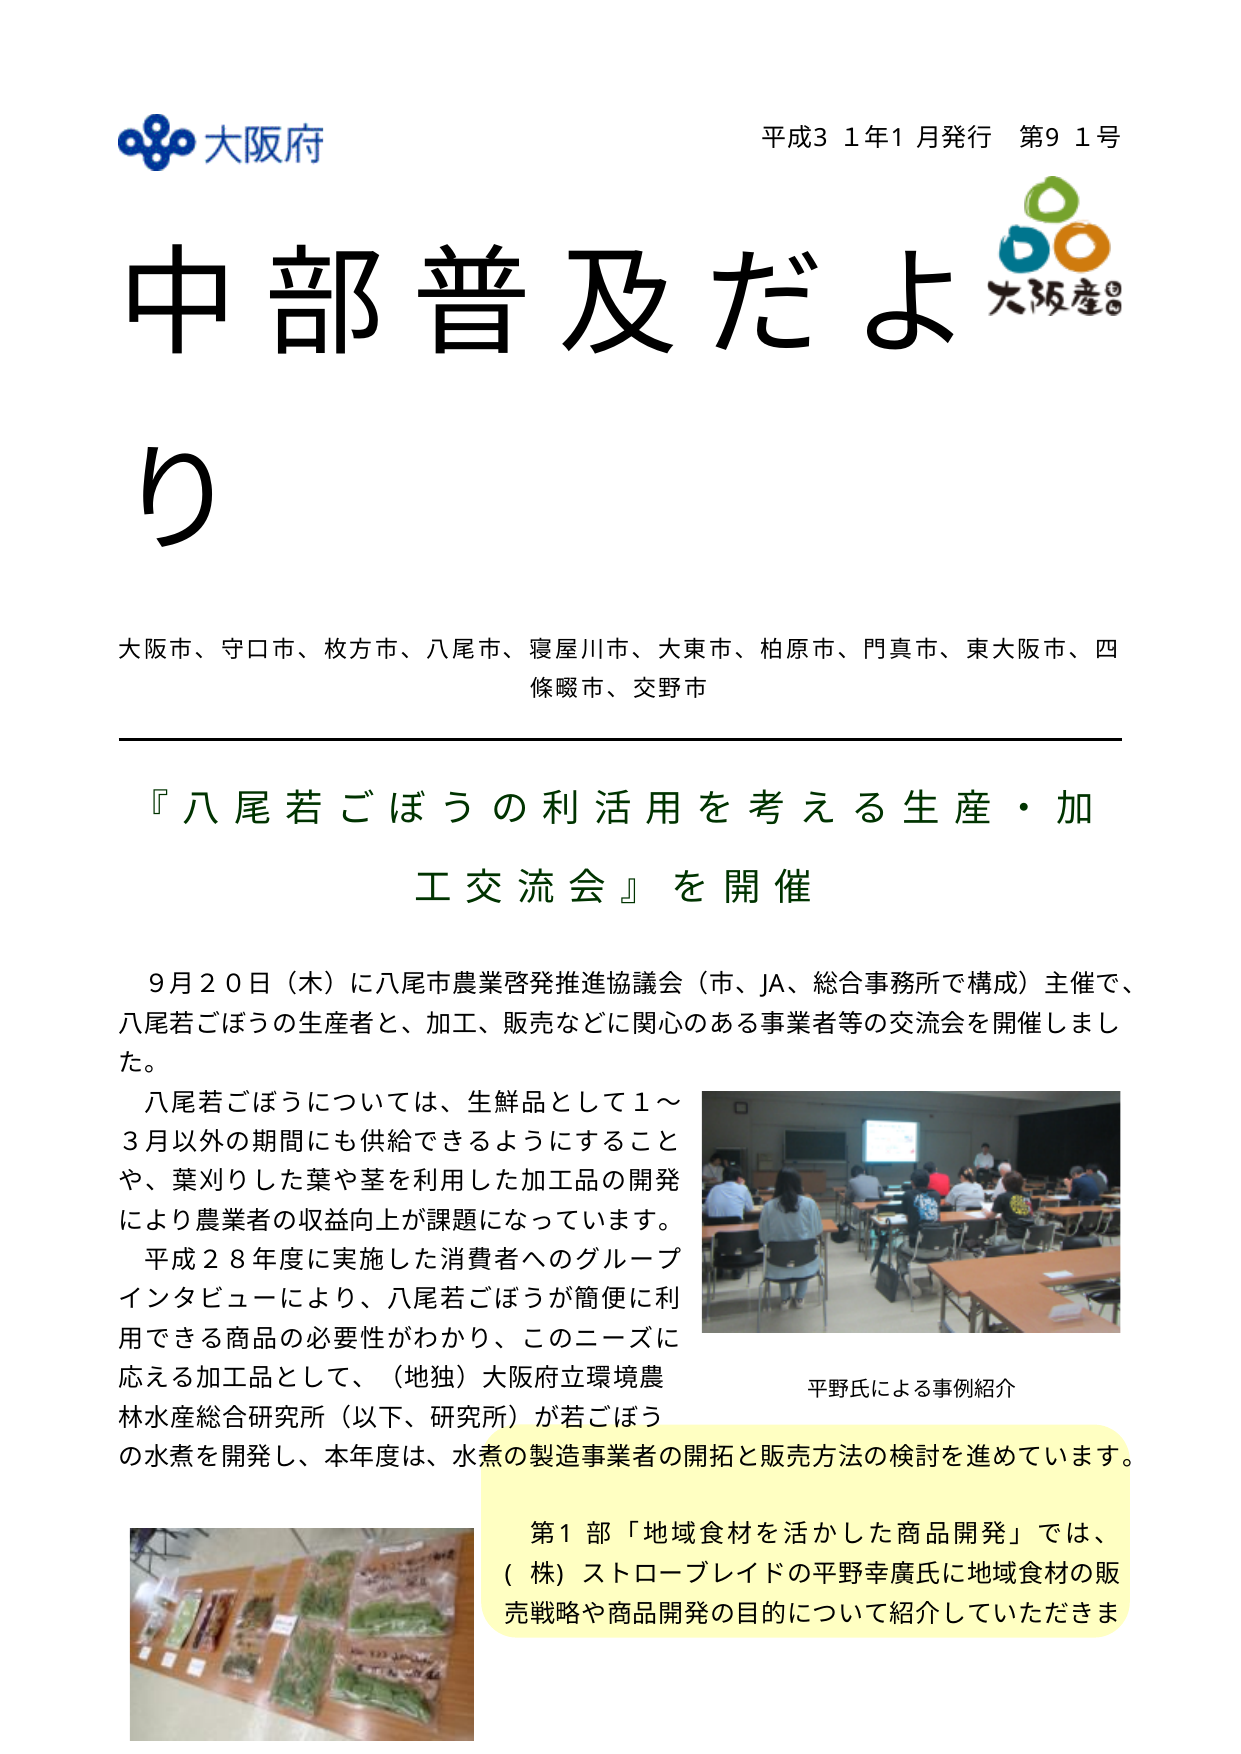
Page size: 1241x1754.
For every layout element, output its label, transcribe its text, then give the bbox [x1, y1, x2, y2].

text 中部普及だより [118, 194, 1122, 588]
text 平成２８年度に実施した消費者へのグループインタビューにより、八尾若ごぼうが簡便に利用できる商品の必要性がわかり、このニーズに応える加工品として、（地独）大阪府立環境農林水産総合研究所（以下、研究所）が若ごぼうの水煮を開発し、本年度は、水煮の製造事業者の開拓と販売方法の検討を進めています。 [118, 1238, 1122, 1514]
text 八尾若ごぼうについては、生鮮品として１～３月以外の期間にも供給できるようにすることや、葉刈りした葉や茎を利用した加工品の開発により農業者の収益向上が課題になっています。 [118, 1081, 1122, 1238]
text 『八尾若ごぼうの利活用を考える生産・加工交流会』を開催 [118, 766, 1122, 923]
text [118, 1514, 1122, 1632]
text 大阪市､守口市､枚方市､八尾市､寝屋川市､大東市､柏原市､門真市､東大阪市､四條畷市､交野市 [118, 628, 1122, 706]
text ９月２０日（木）に八尾市農業啓発推進協議会（市、JA、総合事務所で構成）主催で、八尾若ごぼうの生産者と、加工、販売などに関心のある事業者等の交流会を開催しました。 [118, 962, 1122, 1081]
text 平成3１年1月発行 第9１号 [324, 116, 1122, 155]
picture [129, 1528, 474, 1741]
picture [701, 1091, 1121, 1333]
picture [987, 176, 1122, 316]
picture [118, 114, 324, 171]
